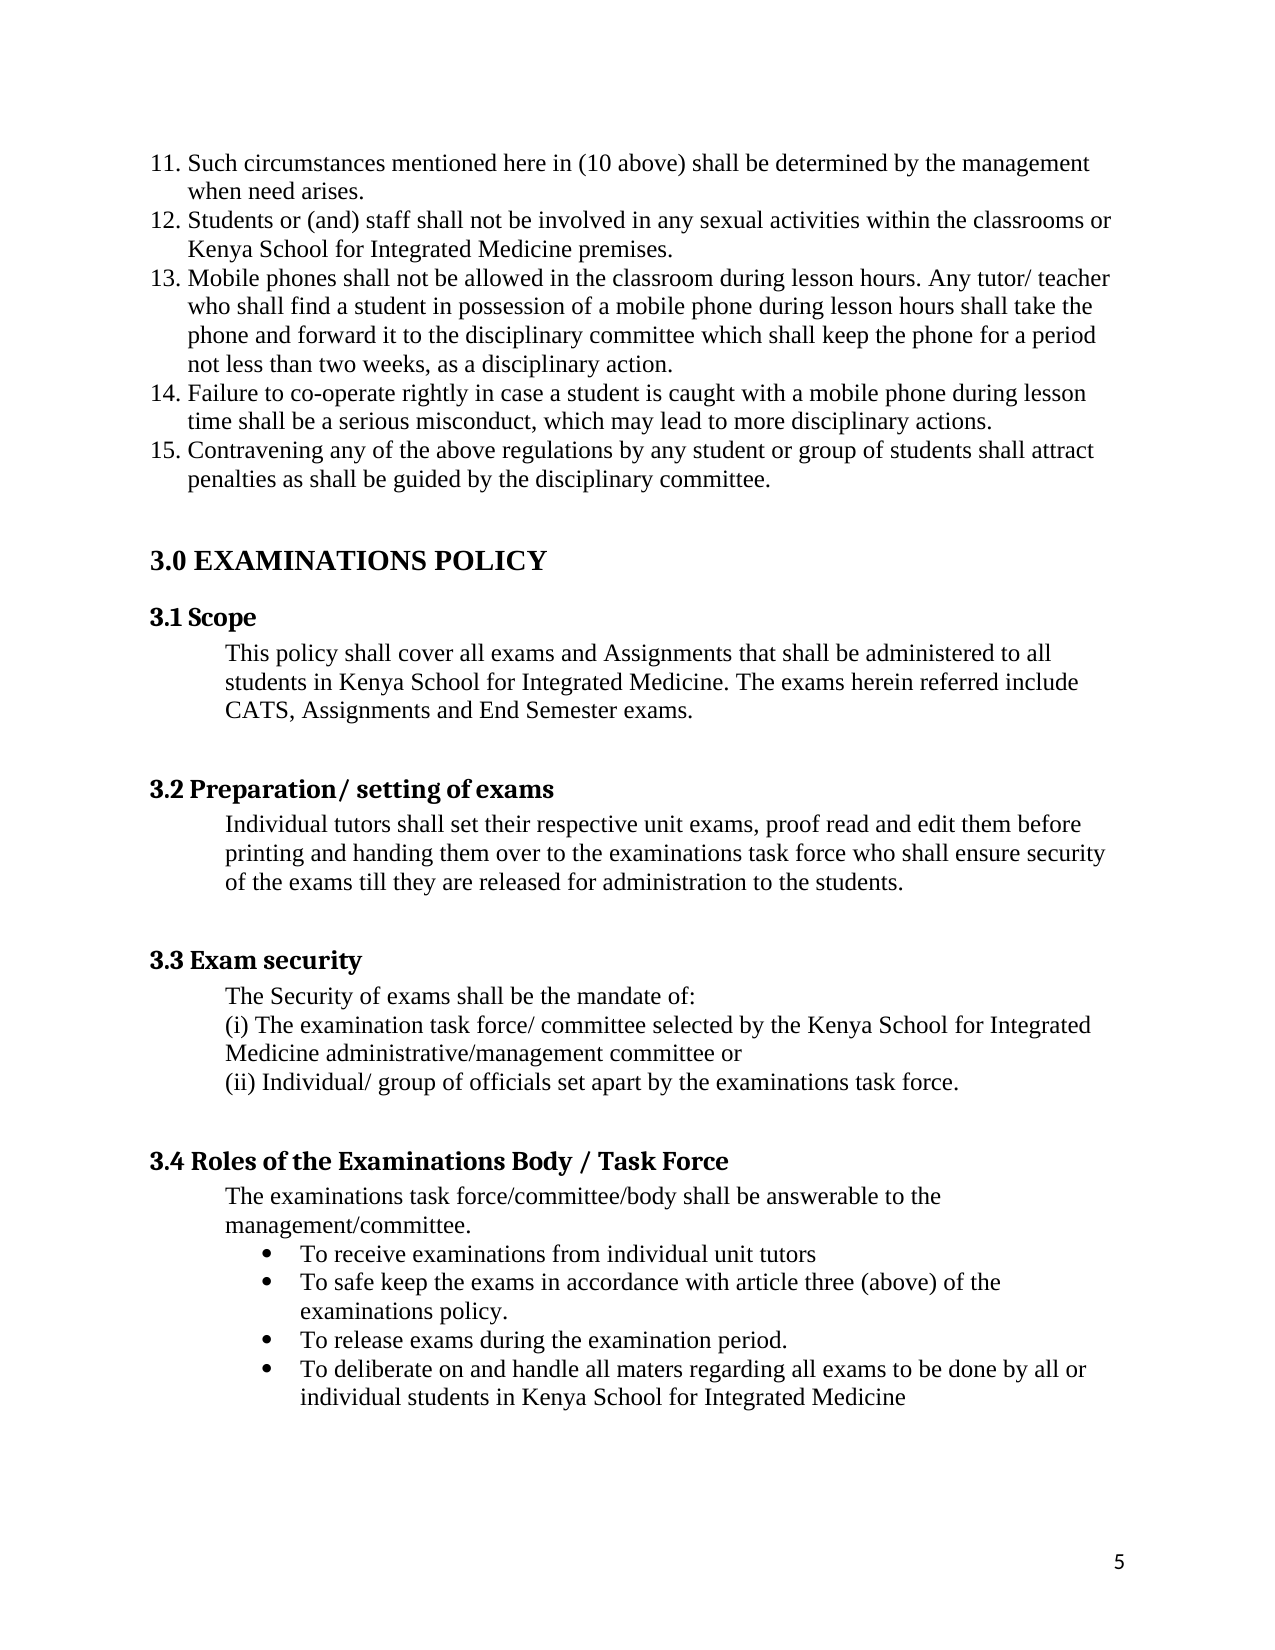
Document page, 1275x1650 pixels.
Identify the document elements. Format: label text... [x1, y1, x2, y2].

subtitle 3.3 Exam security [150, 945, 1125, 976]
subtitle 3.4 Roles of the Examinations Body / Task Force [150, 1146, 1125, 1177]
list Such circumstances mentioned here in (10 above) shall be determined by the management when need arises. [150, 148, 1125, 205]
list (i) The examination task force/ committee selected by the Kenya School for Integrated Medicine administrative/management committee or [225, 1010, 1125, 1067]
list This policy shall cover all exams and Assignments that shall be administered to all students in Kenya School for Integrated Medicine. The exams herein referred include CATS, Assignments and End Semester exams. [225, 638, 1125, 724]
list Individual tutors shall set their respective unit exams, proof read and edit them before printing and handing them over to the examinations task force who shall ensure security of the exams till they are released for administration to the students. [225, 809, 1125, 896]
subtitle 3.1 Scope [150, 602, 1125, 633]
list Contravening any of the above regulations by any student or group of students shall attract penalties as shall be guided by the disciplinary committee. [150, 435, 1125, 493]
list The Security of exams shall be the mandate of: [225, 981, 1125, 1010]
list To safe keep the exams in accordance with article three (above) of the examinations policy. [262, 1267, 1125, 1325]
list Students or (and) staff shall not be involved in any sexual activities within the classrooms or Kenya School for Integrated Medicine premises. [150, 205, 1125, 263]
list (ii) Individual/ group of officials set apart by the examinations task force. [225, 1067, 1125, 1096]
list To receive examinations from individual unit tutors [262, 1239, 1125, 1267]
list To deliberate on and handle all maters regarding all exams to be done by all or individual students in Kenya School for Integrated Medicine [262, 1354, 1125, 1411]
list The examinations task force/committee/body shall be answerable to the management/committee. [225, 1181, 1125, 1239]
list Mobile phones shall not be allowed in the classroom during lesson hours. Any tutor/ teacher who shall find a student in possession of a mobile phone during lesson hours shall take the phone and forward it to the disciplinary committee which shall keep the phone for a period not less than two weeks, as a disciplinary action. [150, 263, 1125, 378]
subtitle 3.0 EXAMINATIONS POLICY [150, 543, 1125, 576]
list Failure to co-operate rightly in case a student is caught with a mobile phone during lesson time shall be a serious misconduct, which may lead to more disciplinary actions. [150, 378, 1125, 435]
list To release exams during the examination period. [262, 1325, 1125, 1354]
subtitle 3.2 Preparation/ setting of exams [150, 774, 1125, 805]
